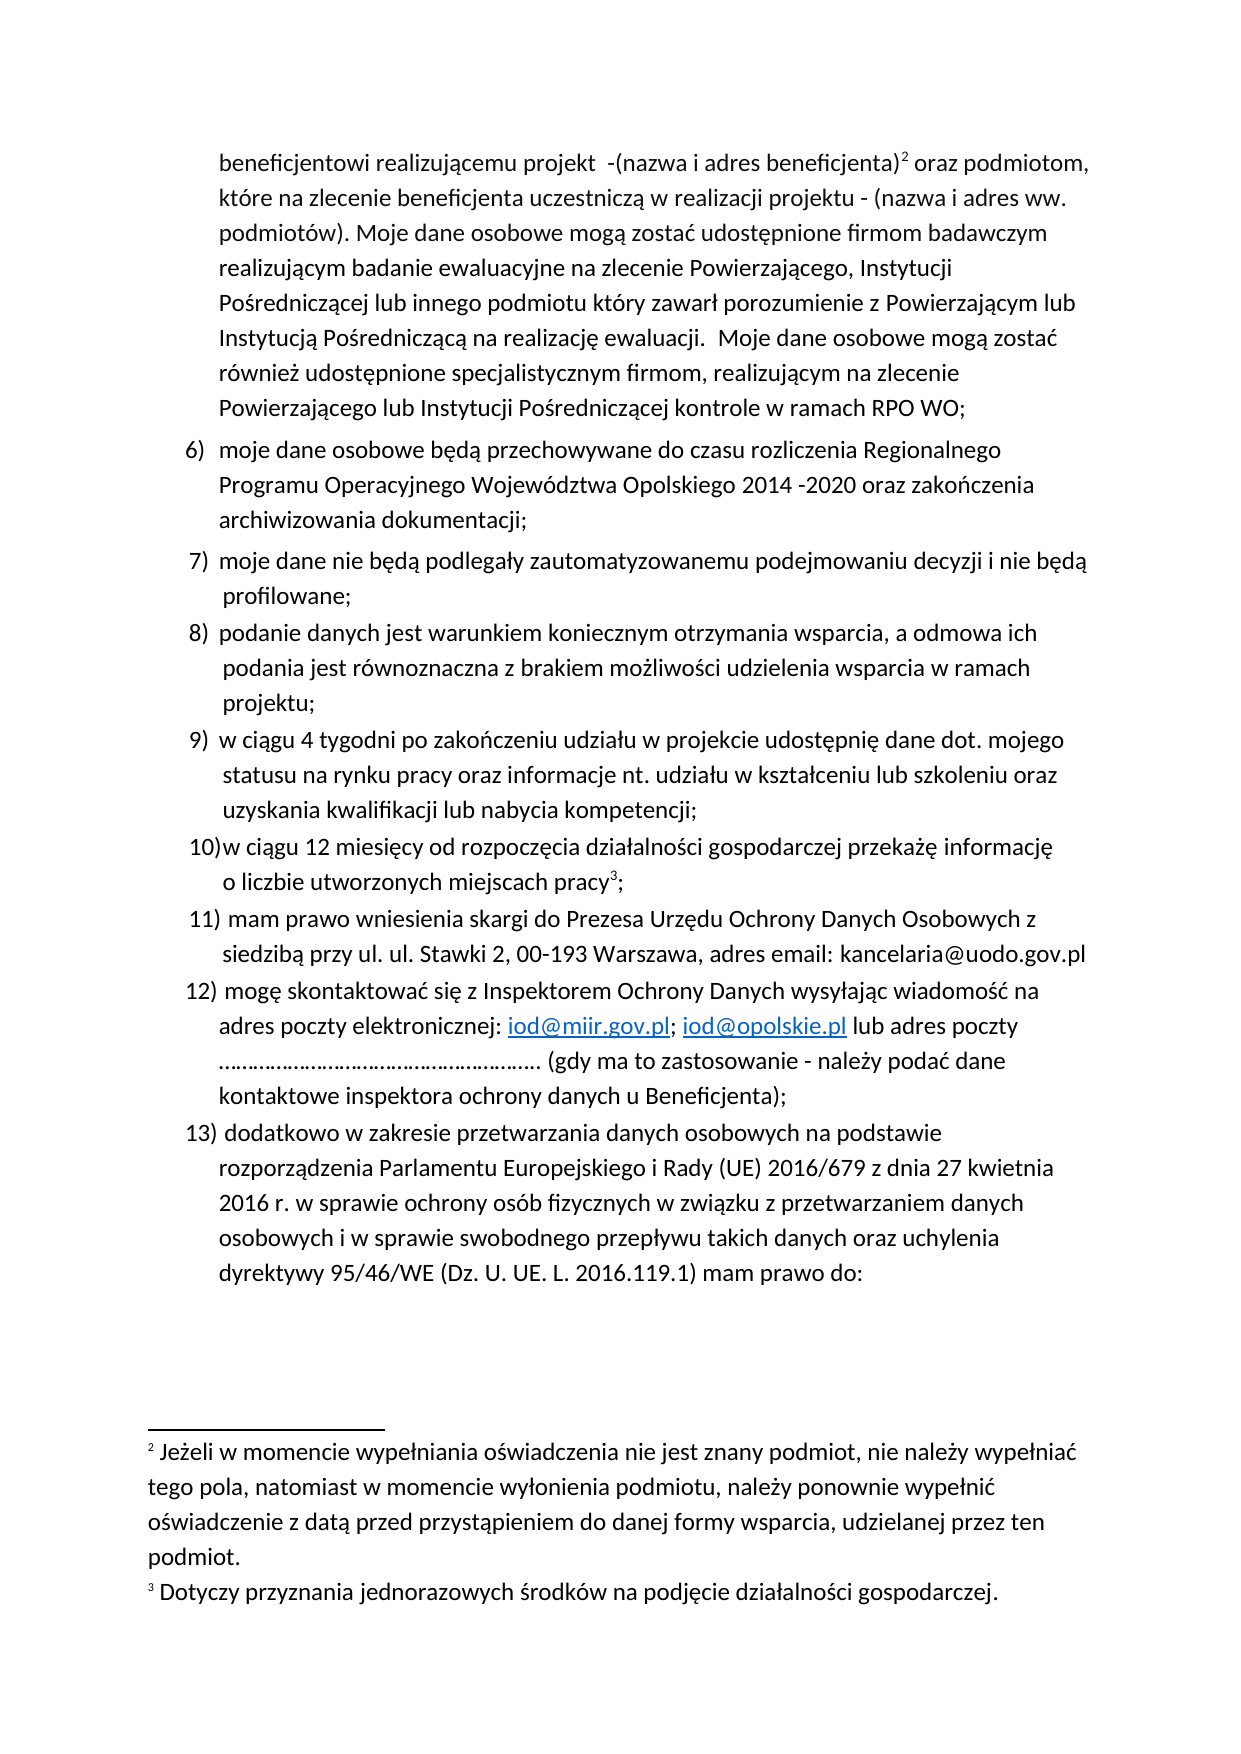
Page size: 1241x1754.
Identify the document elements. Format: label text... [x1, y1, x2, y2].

list w ciągu 4 tygodni po zakończeniu udziału w projekcie udostępnię dane dot. mojego statusu na rynku pracy oraz informacje nt. udziału w kształceniu lub szkoleniu oraz uzyskania kwalifikacji lub nabycia kompetencji; [189, 724, 1093, 825]
list mam prawo wniesienia skargi do Prezesa Urzędu Ochrony Danych Osobowych z siedzibą przy ul. ul. Stawki 2, 00-193 Warszawa, adres email: kancelaria@uodo.gov.pl [188, 903, 1093, 969]
list dodatkowo w zakresie przetwarzania danych osobowych na podstawie rozporządzenia Parlamentu Europejskiego i Rady (UE) 2016/679 z dnia 27 kwietnia 2016 r. w sprawie ochrony osób fizycznych w związku z przetwarzaniem danych osobowych i w sprawie swobodnego przepływu takich danych oraz uchylenia dyrektywy 95/46/WE (Dz. U. UE. L. 2016.119.1) mam prawo do: [185, 1118, 1093, 1320]
list podanie danych jest warunkiem koniecznym otrzymania wsparcia, a odmowa ich podania jest równoznaczna z brakiem możliwości udzielenia wsparcia w ramach projektu; [189, 617, 1093, 718]
list moje dane nie będą podlegały zautomatyzowanemu podejmowaniu decyzji i nie będą profilowane; [189, 545, 1093, 611]
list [185, 148, 1093, 423]
list mogę skontaktować się z Inspektorem Ochrony Danych wysyłając wiadomość na adres poczty elektronicznej: iod@miir.gov.pl; iod@opolskie.pl lub adres poczty ……………………………………………….. (gdy ma to zastosowanie - należy podać dane kontaktowe inspektora ochrony danych u Beneficjenta); [185, 976, 1093, 1111]
list w ciągu 12 miesięcy od rozpoczęcia działalności gospodarczej przekażę informację o liczbie utworzonych miejscach pracy; [189, 831, 1093, 897]
list moje dane osobowe będą przechowywane do czasu rozliczenia Regionalnego Programu Operacyjnego Województwa Opolskiego 2014 -2020 oraz zakończenia archiwizowania dokumentacji; [185, 434, 1093, 534]
